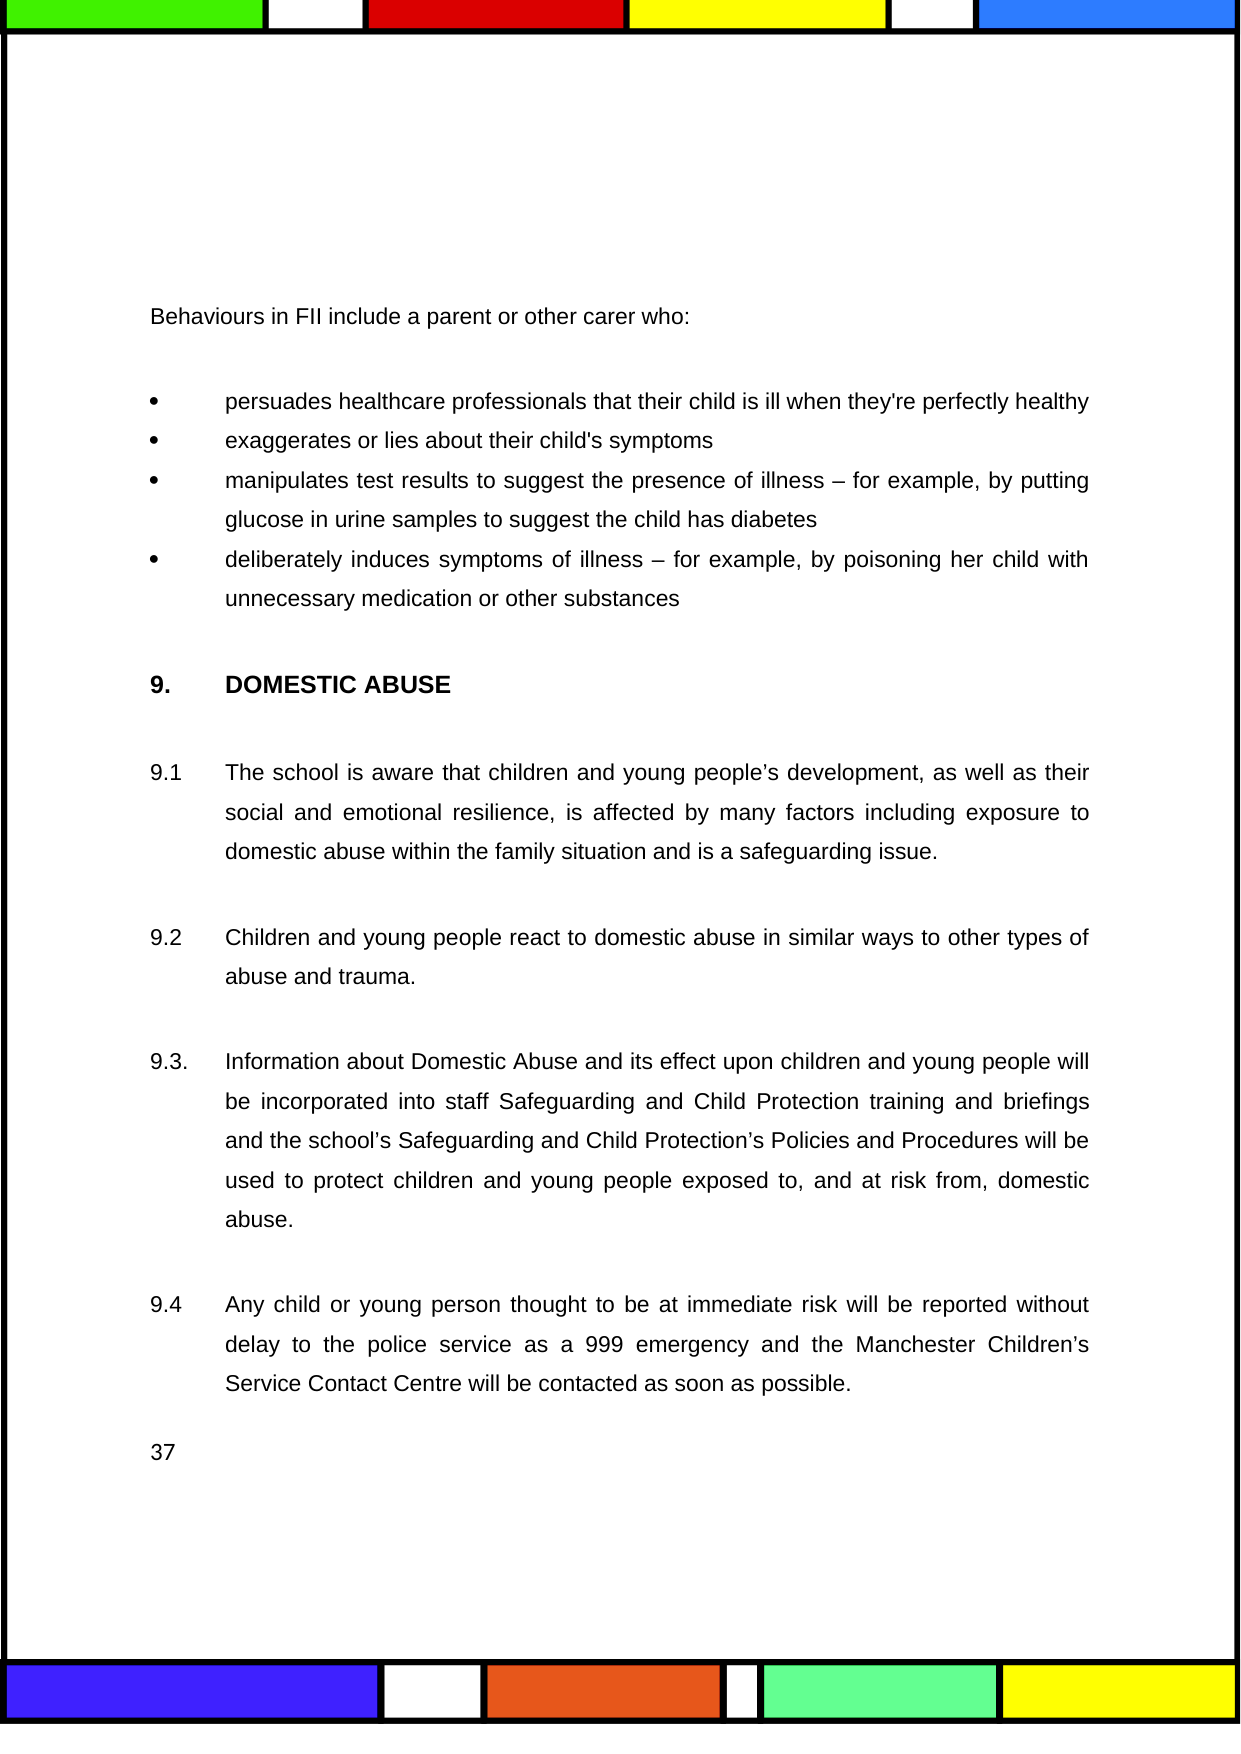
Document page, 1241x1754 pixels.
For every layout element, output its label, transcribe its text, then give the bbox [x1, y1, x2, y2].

text 9.4 Any child or young person thought to be at immediate risk will be reported without delay to the police service as a 999 emergency and the Manchester Children’s Service Contact Centre will be contacted as soon as possible. [150, 1291, 1090, 1397]
list manipulates test results to suggest the presence of illness – for example, by putting glucose in urine samples to suggest the child has diabetes [150, 467, 1090, 533]
text 9.1 The school is aware that children and young people’s development, as well as their social and emotional resilience, is affected by many factors including exposure to domestic abuse within the family situation and is a safeguarding issue. [150, 759, 1090, 864]
list exaggerates or lies about their child's symptoms [150, 427, 1090, 454]
text 9.2 Children and young people react to domestic abuse in similar ways to other types of abuse and trauma. [150, 923, 1090, 989]
picture [0, 0, 1241, 1724]
text 9. DOMESTIC ABUSE [150, 670, 1090, 699]
text 9.3. Information about Domestic Abuse and its effect upon children and young people will be incorporated into staff Safeguarding and Child Protection training and briefings and the school’s Safeguarding and Child Protection’s Policies and Procedures will be used to protect children and young people exposed to, and at risk from, domestic abuse. [150, 1048, 1090, 1232]
list persuades healthcare professionals that their child is ill when they're perfectly healthy [150, 388, 1090, 414]
list deliberately induces symptoms of illness – for example, by poisoning her child with unnecessary medication or other substances [150, 546, 1090, 612]
text Behaviours in FII include a parent or other carer who: [150, 303, 1090, 329]
